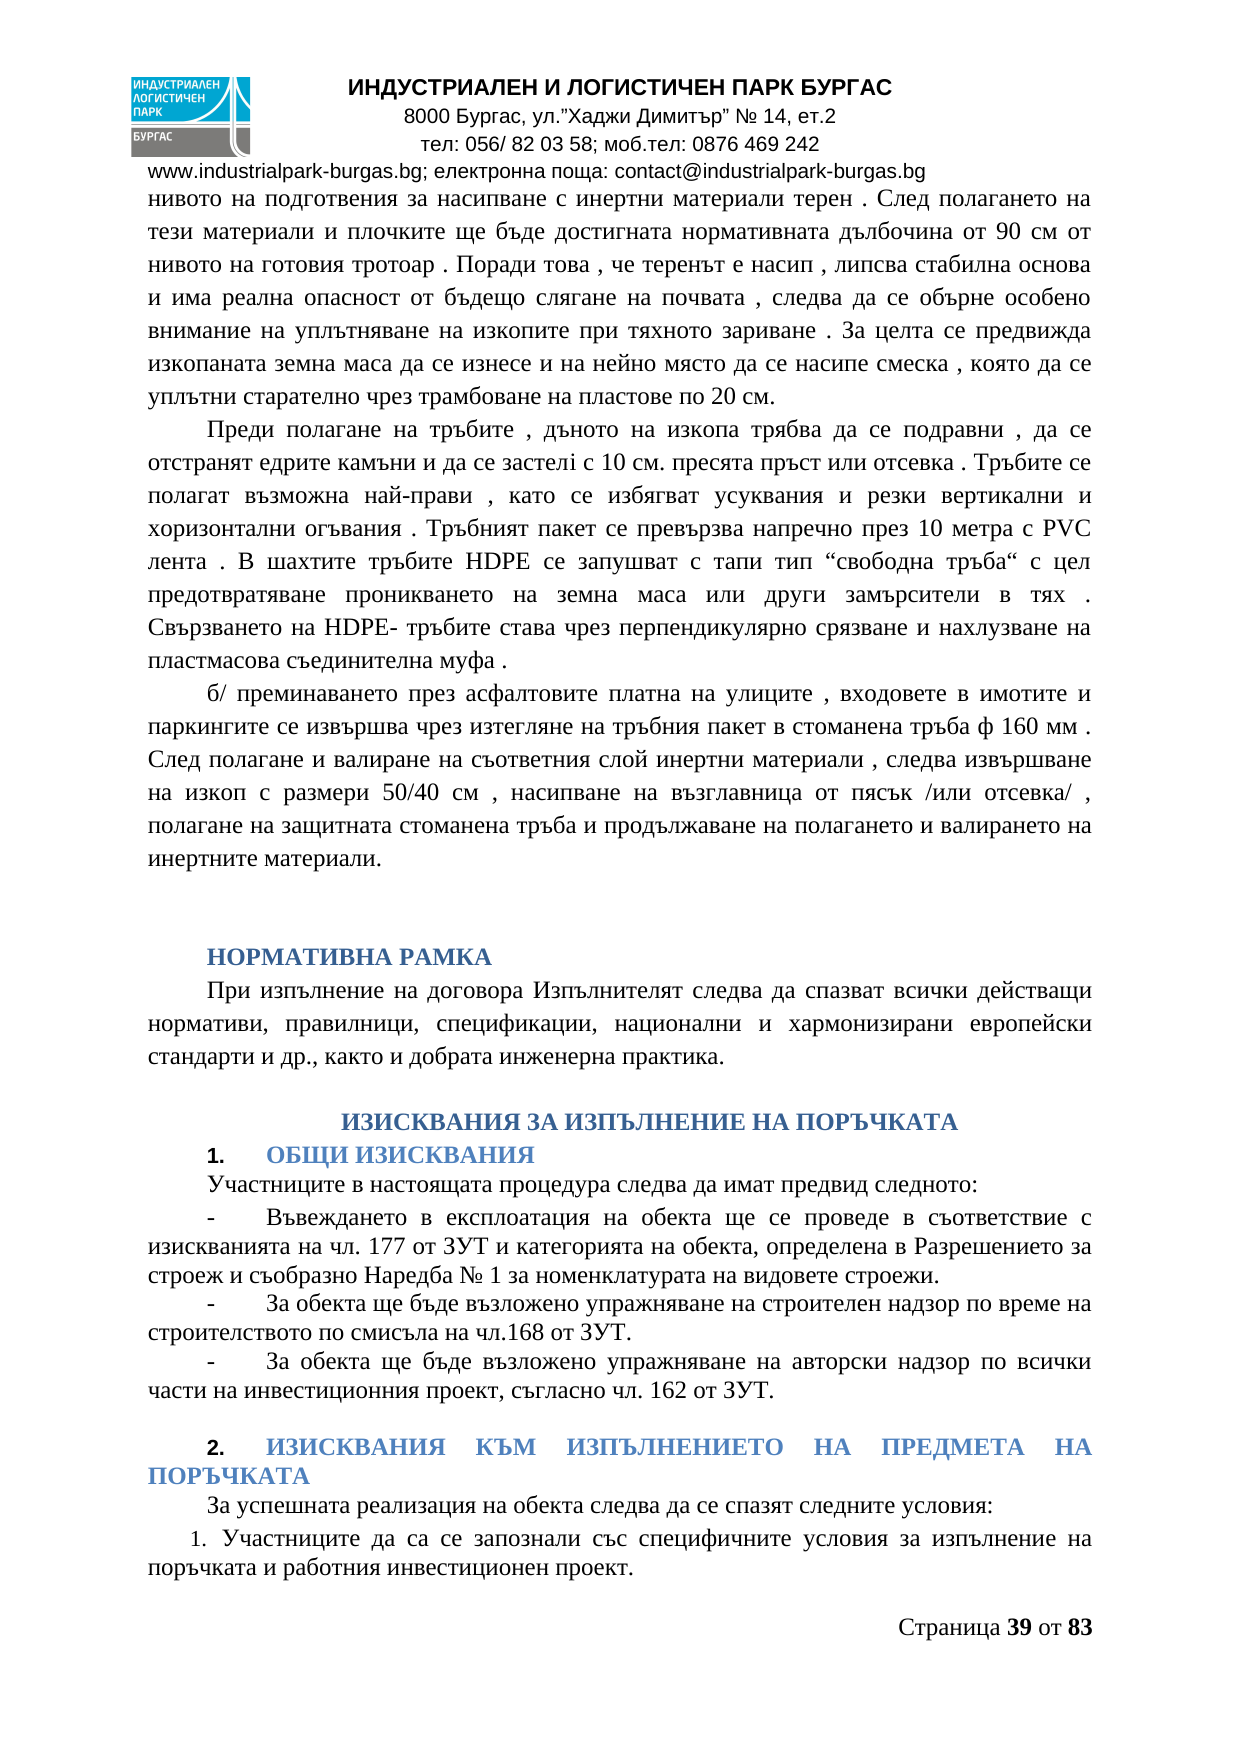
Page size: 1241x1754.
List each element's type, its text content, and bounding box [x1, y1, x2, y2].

text Участниците в настоящата процедура следва да имат предвид следното: [148, 1169, 1093, 1198]
list За обекта ще бъде възложено упражняване на авторски надзор по всички части на инвестиционния проект, съгласно чл. 162 от ЗУТ. [148, 1346, 1093, 1403]
text НОРМАТИВНА РАМКА [148, 942, 1093, 971]
list За обекта ще бъде възложено упражняване на строителен надзор по време на строителството по смисъла на чл.168 от ЗУТ. [148, 1288, 1093, 1346]
list Въвеждането в експлоатация на обекта ще се проведе в съответствие с изискванията на чл. 177 от ЗУТ и категорията на обекта, определена в Разрешението за строеж и съобразно Наредба № 1 за номенклатурата на видовете строежи. [148, 1202, 1093, 1288]
list Участниците да са се запознали със специфичните условия за изпълнение на поръчката и работния инвестиционен проект. [148, 1523, 1093, 1580]
text Преди полагане на тръбите , дъното на изкопа трябва да се подравни , да се отстранят едрите камъни и да се застелi с 10 см. пресята пръст или отсевка . Тръбите се полагат възможна най-прави , като се избягват усуквания и резки вертикални и хоризонтални огъвания . Тръбният пакет се превързва напречно през 10 метра с PVC лента . В шахтите тръбите HDPE се запушват с тапи тип “свободна тръба“ с цел предотвратяване проникването на земна маса или други замърсители в тях . Свързването на HDPE- тръбите става чрез перпендикулярно срязване и нахлузване на пластмасова съединителна муфа . [148, 414, 1093, 674]
text ИЗИСКВАНИЯ ЗА ИЗПЪЛНЕНИЕ НА ПОРЪЧКАТА [148, 1107, 1093, 1136]
picture [134, 81, 143, 88]
list ОБЩИ ИЗИСКВАНИЯ [148, 1141, 1093, 1169]
picture [131, 77, 251, 157]
picture [176, 95, 185, 101]
text При изпълнение на договора Изпълнителят следва да спазват всички действащи нормативи, правилници, спецификации, национални и хармонизирани европейски стандарти и др., както и добрата инженерна практика. [148, 975, 1093, 1070]
text б/ преминаването през асфалтовите платна на улиците , входовете в имотите и паркингите се извършва чрез изтегляне на тръбния пакет в стоманена тръба ф 160 мм . След полагане и валиране на съответния слой инертни материали , следва извършване на изкоп с размери 50/40 см , насипване на възглавница от пясък /или отсевка/ , полагане на защитната стоманена тръба и продължаване на полагането и валирането на инертните материали. [148, 678, 1093, 872]
list ИЗИСКВАНИЯ КЪМ ИЗПЪЛНЕНИЕТО НА ПРЕДМЕТА НА ПОРЪЧКАТА [148, 1432, 1093, 1490]
picture [186, 95, 193, 101]
text За успешната реализация на обекта следва да се спазят следните условия: [148, 1490, 1093, 1518]
